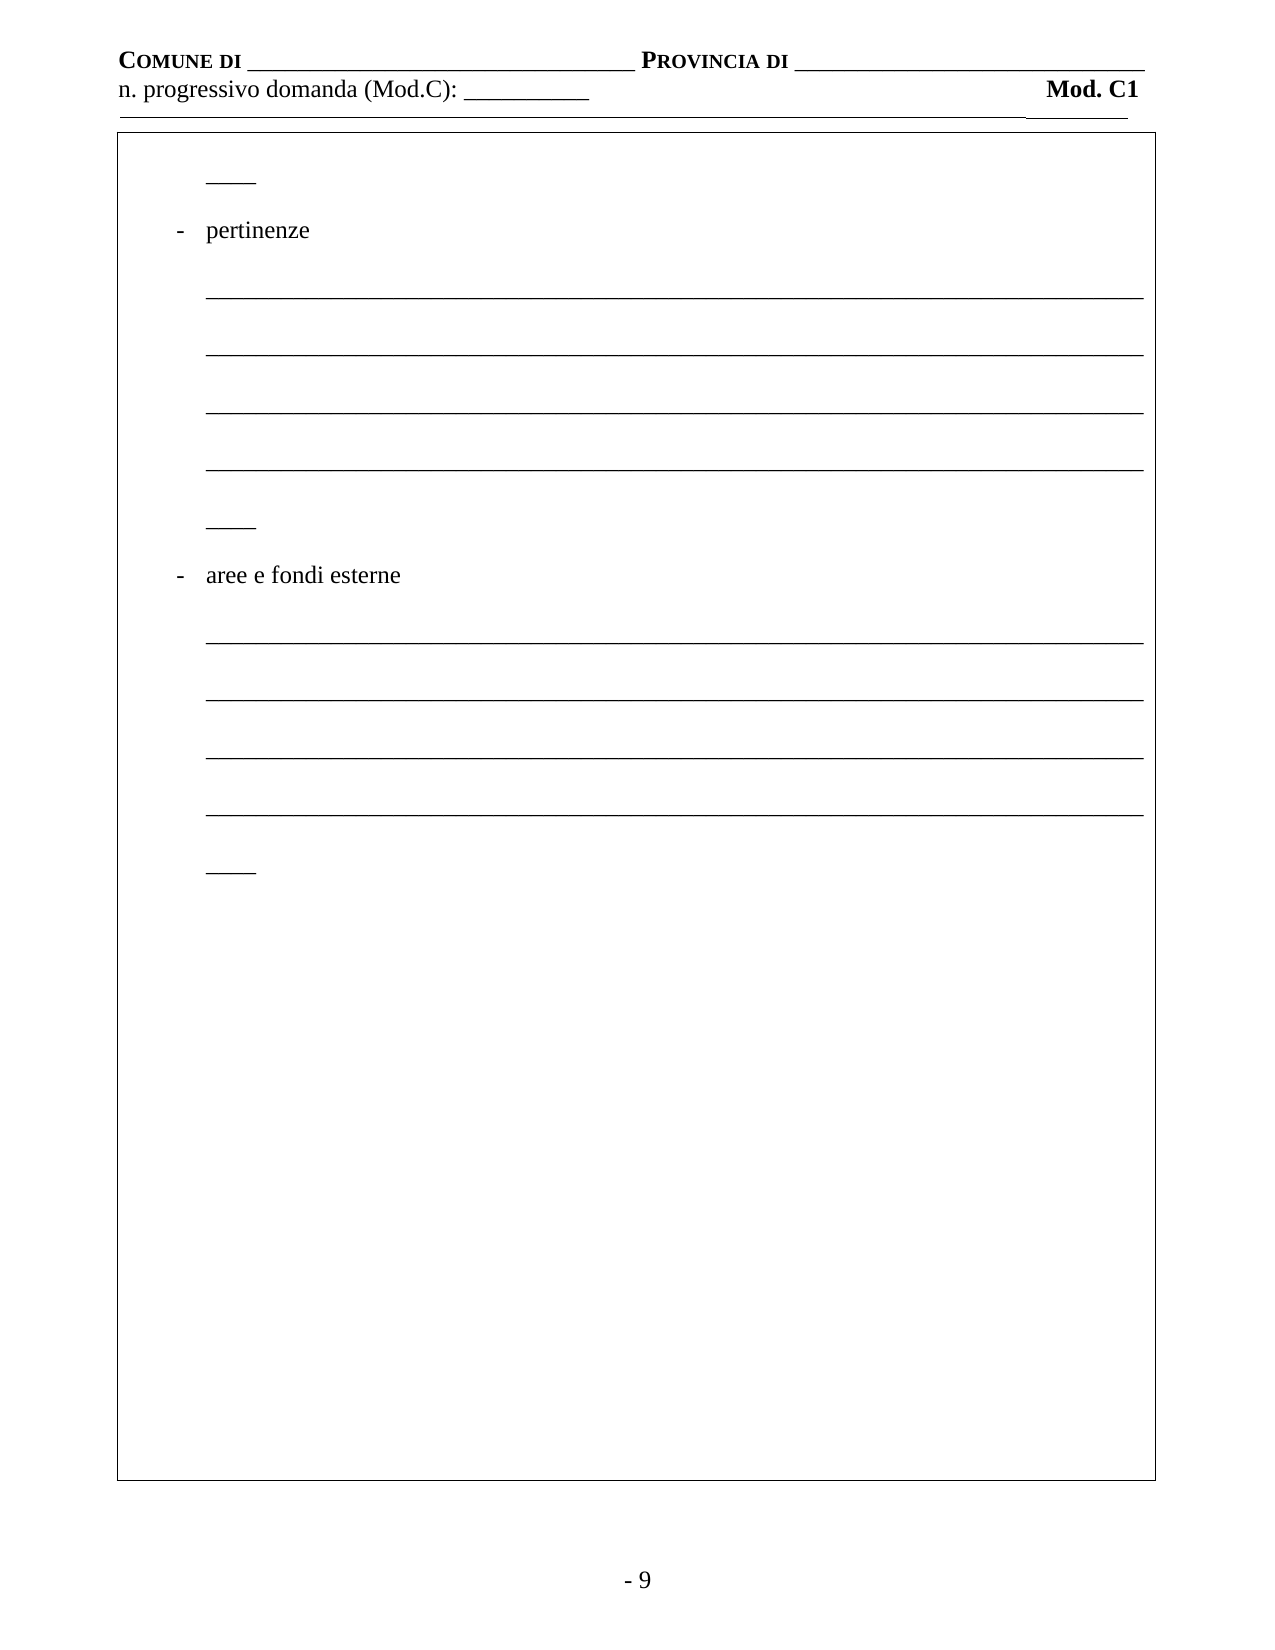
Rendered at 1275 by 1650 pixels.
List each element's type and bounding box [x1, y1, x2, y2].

table_header [118, 133, 1155, 1480]
